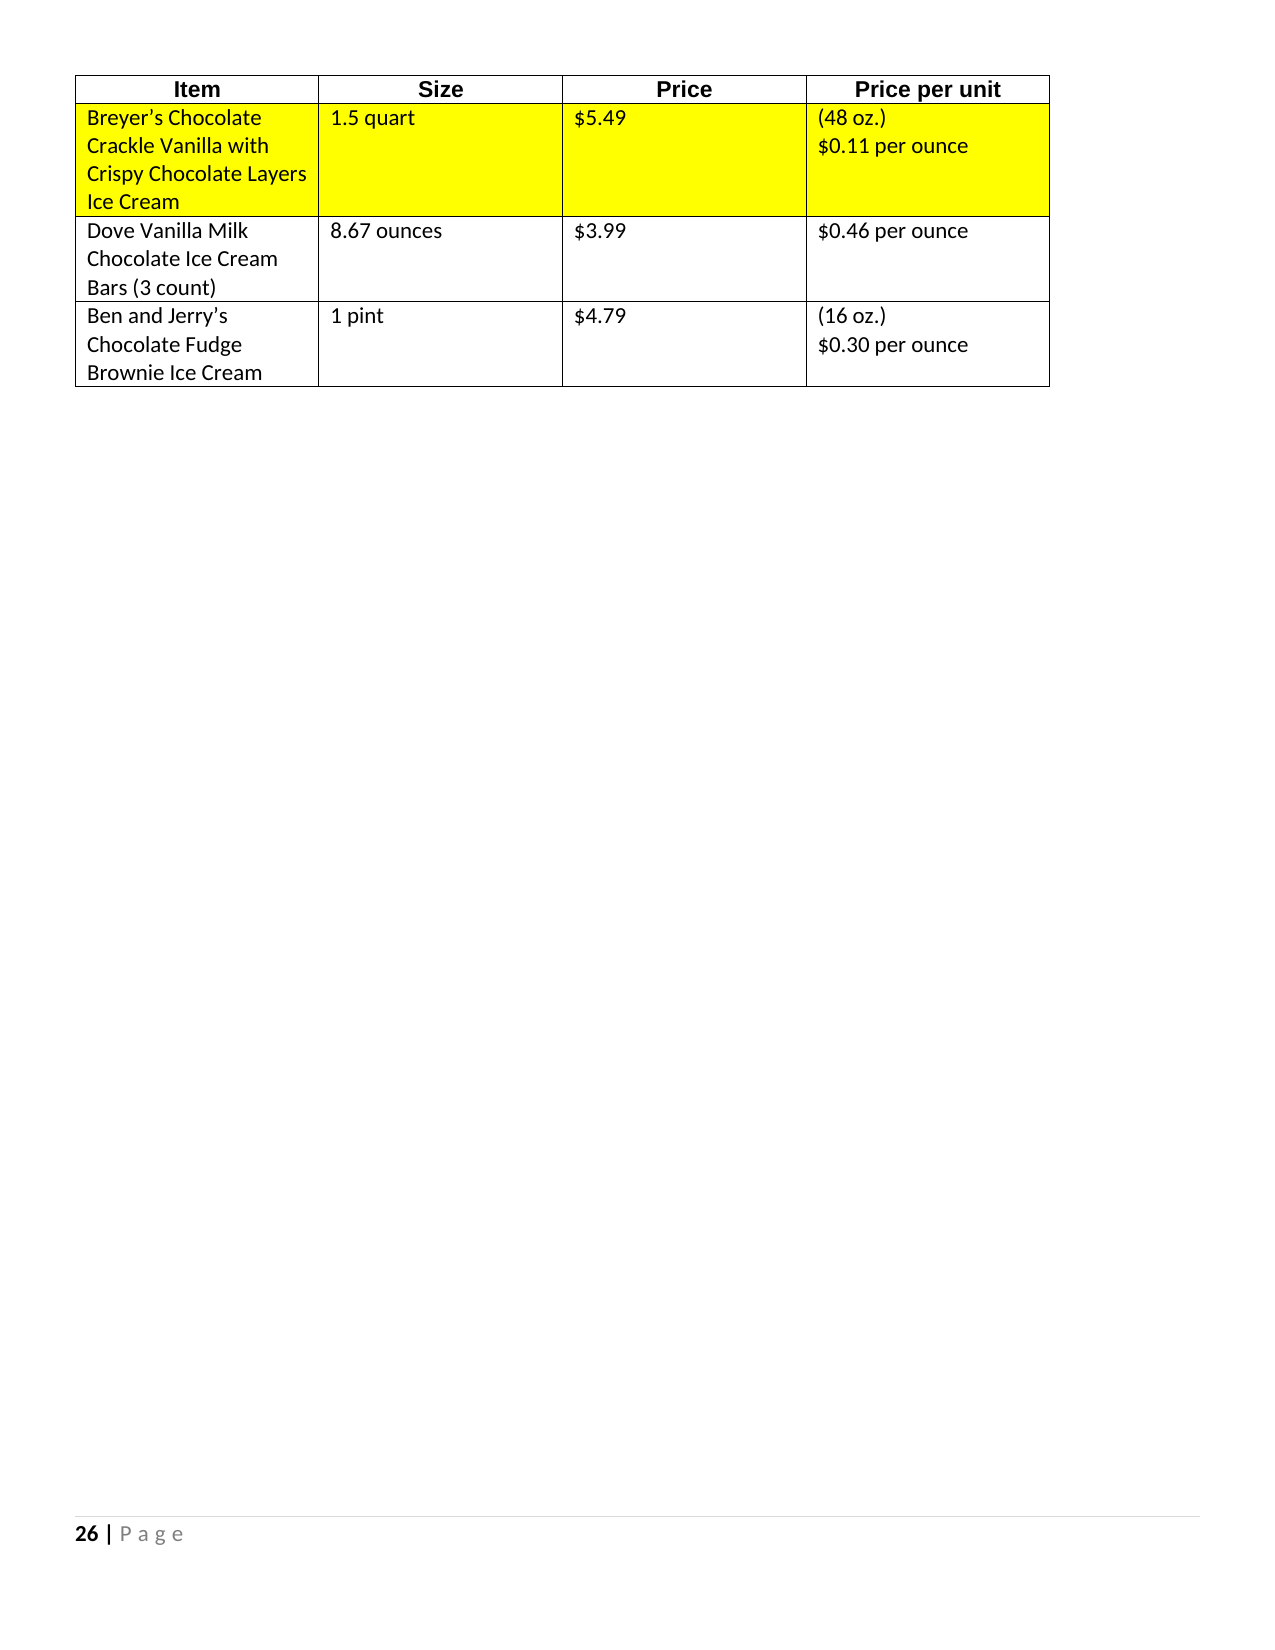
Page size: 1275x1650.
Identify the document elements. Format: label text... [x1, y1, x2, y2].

table_cell $5.49 [563, 104, 806, 216]
table_cell $3.99 [563, 217, 806, 301]
table_cell $4.79 [563, 302, 806, 386]
table_cell $0.46 per ounce [807, 217, 1049, 301]
table_cell Ben and Jerry’s Chocolate Fudge Brownie Ice Cream [76, 302, 318, 386]
table_cell 1 pint [319, 302, 562, 386]
table_header Item [76, 76, 318, 102]
table_cell (48 oz.) $0.11 per ounce [807, 104, 1049, 216]
table_header Price [563, 76, 806, 102]
table_cell 1.5 quart [319, 104, 562, 216]
table_cell (16 oz.) $0.30 per ounce [807, 302, 1049, 386]
table_header Size [319, 76, 562, 102]
table_cell Dove Vanilla Milk Chocolate Ice Cream Bars (3 count) [76, 217, 318, 301]
table_cell Breyer’s Chocolate Crackle Vanilla with Crispy Chocolate Layers Ice Cream [76, 104, 318, 216]
table_header Price per unit [807, 76, 1049, 102]
table_cell 8.67 ounces [319, 217, 562, 301]
